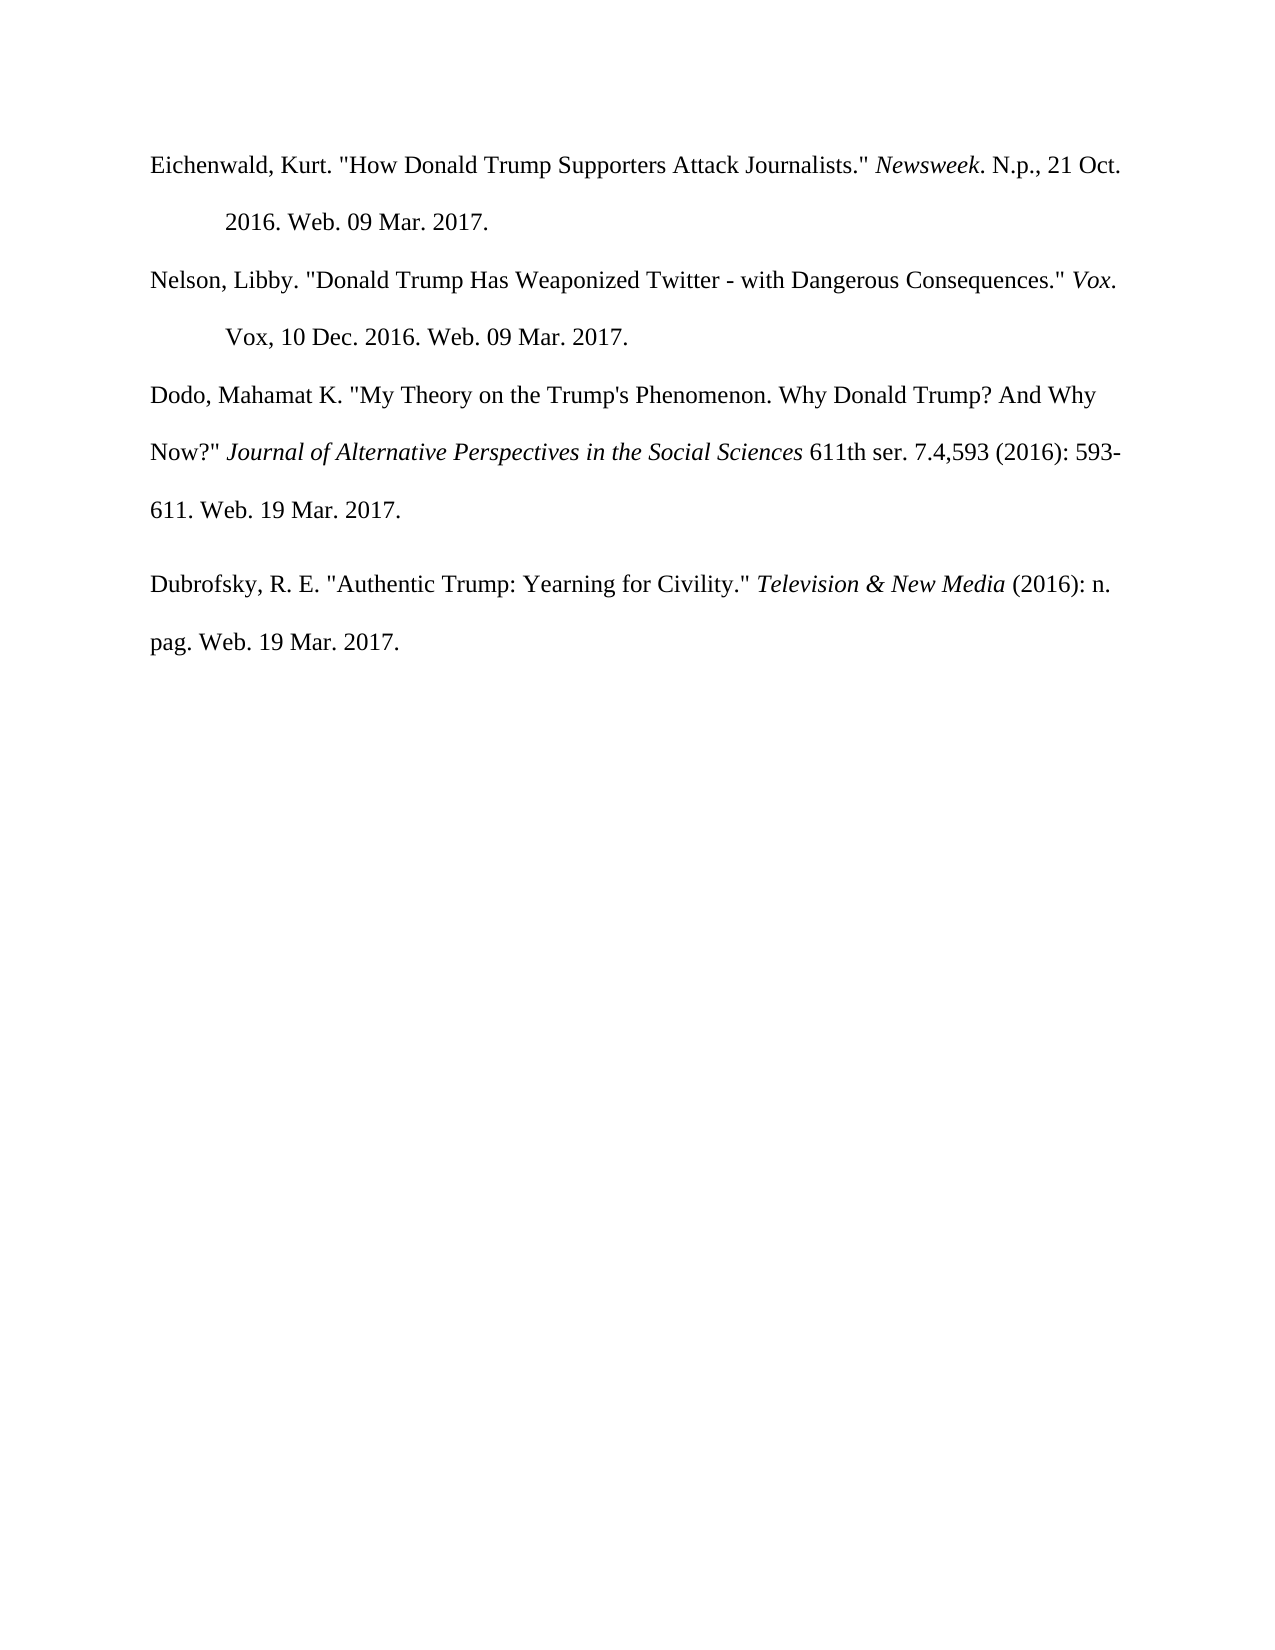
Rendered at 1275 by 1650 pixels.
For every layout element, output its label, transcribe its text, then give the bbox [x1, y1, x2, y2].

text Dodo, Mahamat K. "My Theory on the Trump's Phenomenon. Why Donald Trump? And Why Now?" Journal of Alternative Perspectives in the Social Sciences 611th ser. 7.4,593 (2016): 593-611. Web. 19 Mar. 2017. [150, 380, 1125, 524]
text Eichenwald, Kurt. "How Donald Trump Supporters Attack Journalists." Newsweek. N.p., 21 Oct. 2016. Web. 09 Mar. 2017. [150, 150, 1125, 236]
text Dubrofsky, R. E. "Authentic Trump: Yearning for Civility." Television & New Media (2016): n. pag. Web. 19 Mar. 2017. [150, 569, 1125, 655]
text Nelson, Libby. "Donald Trump Has Weaponized Twitter - with Dangerous Consequences." Vox. Vox, 10 Dec. 2016. Web. 09 Mar. 2017. [150, 265, 1125, 351]
